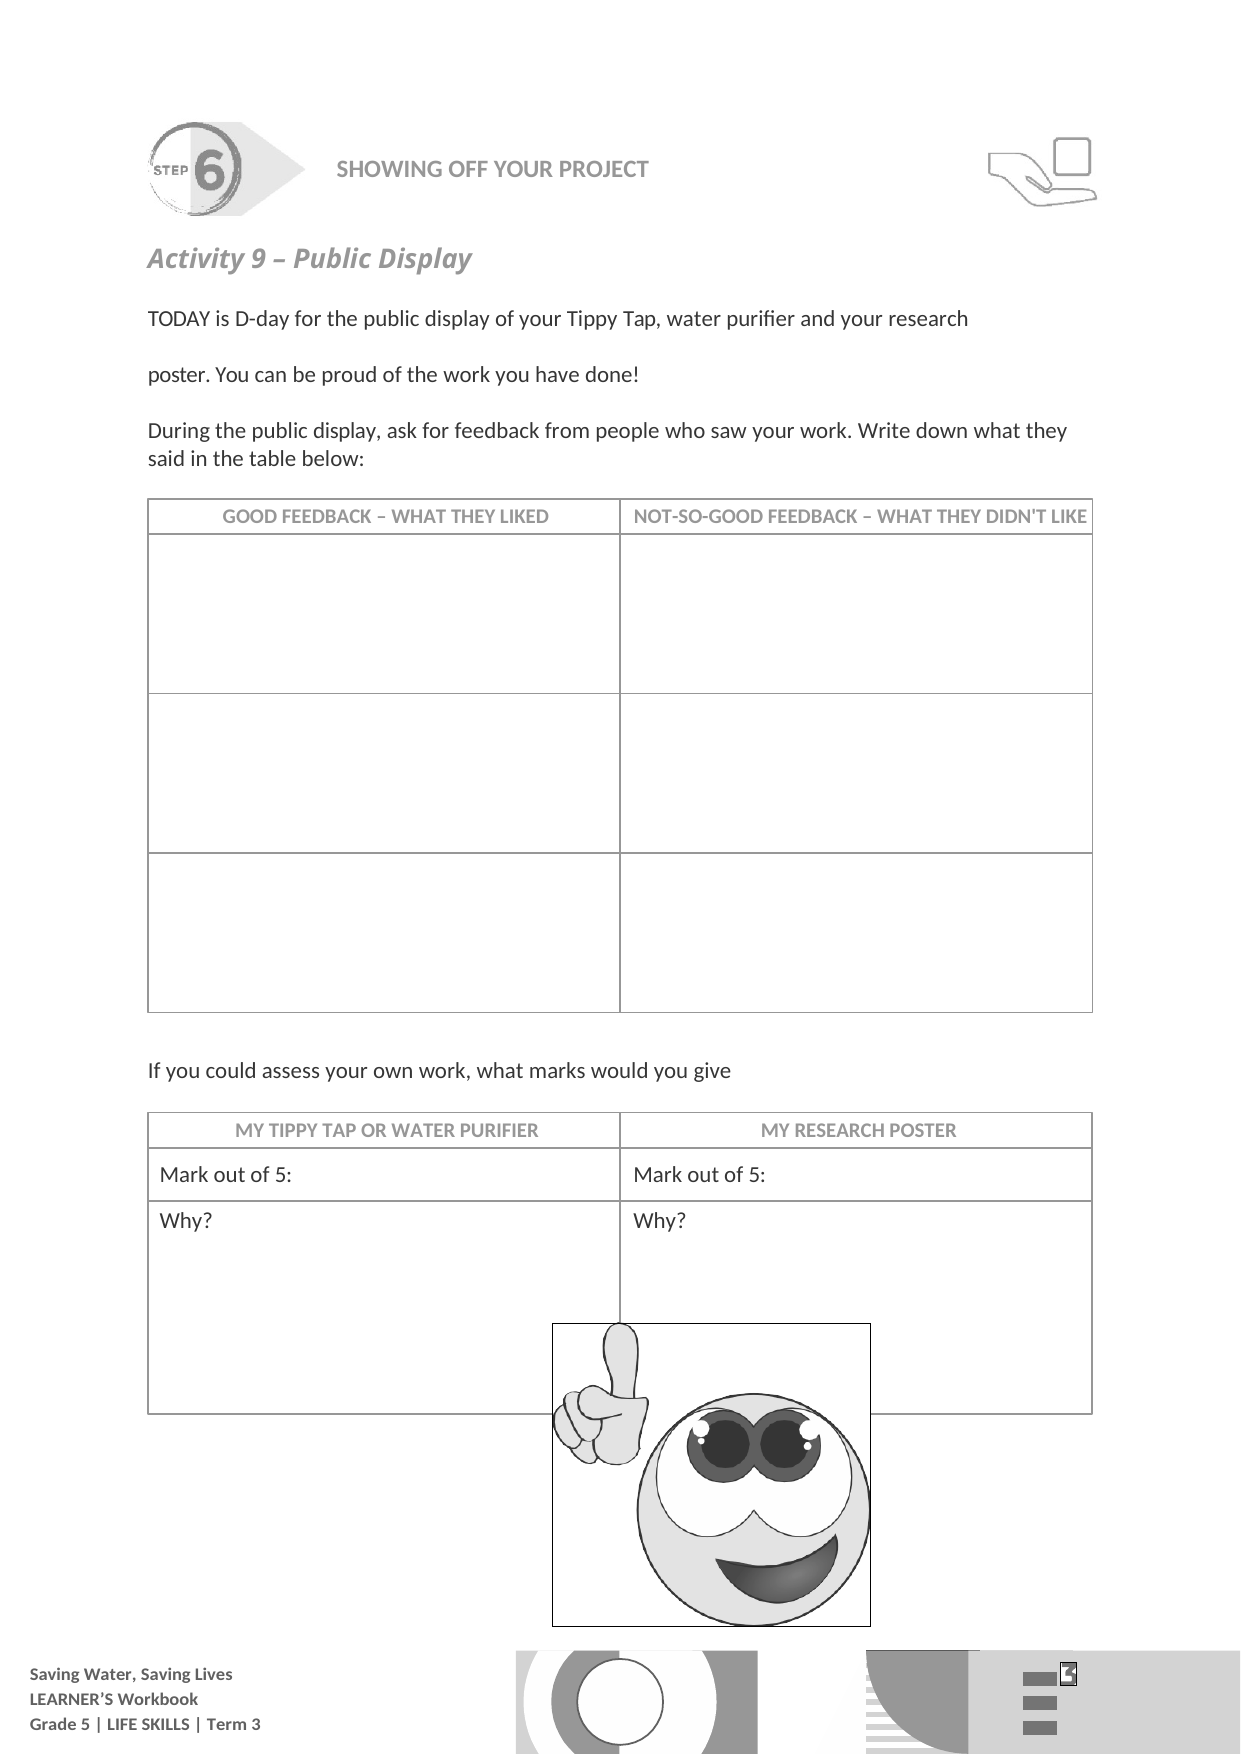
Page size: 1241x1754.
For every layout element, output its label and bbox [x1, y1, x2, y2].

picture [1061, 1663, 1076, 1685]
picture [987, 134, 1102, 207]
picture [553, 1324, 870, 1626]
picture [147, 118, 307, 219]
